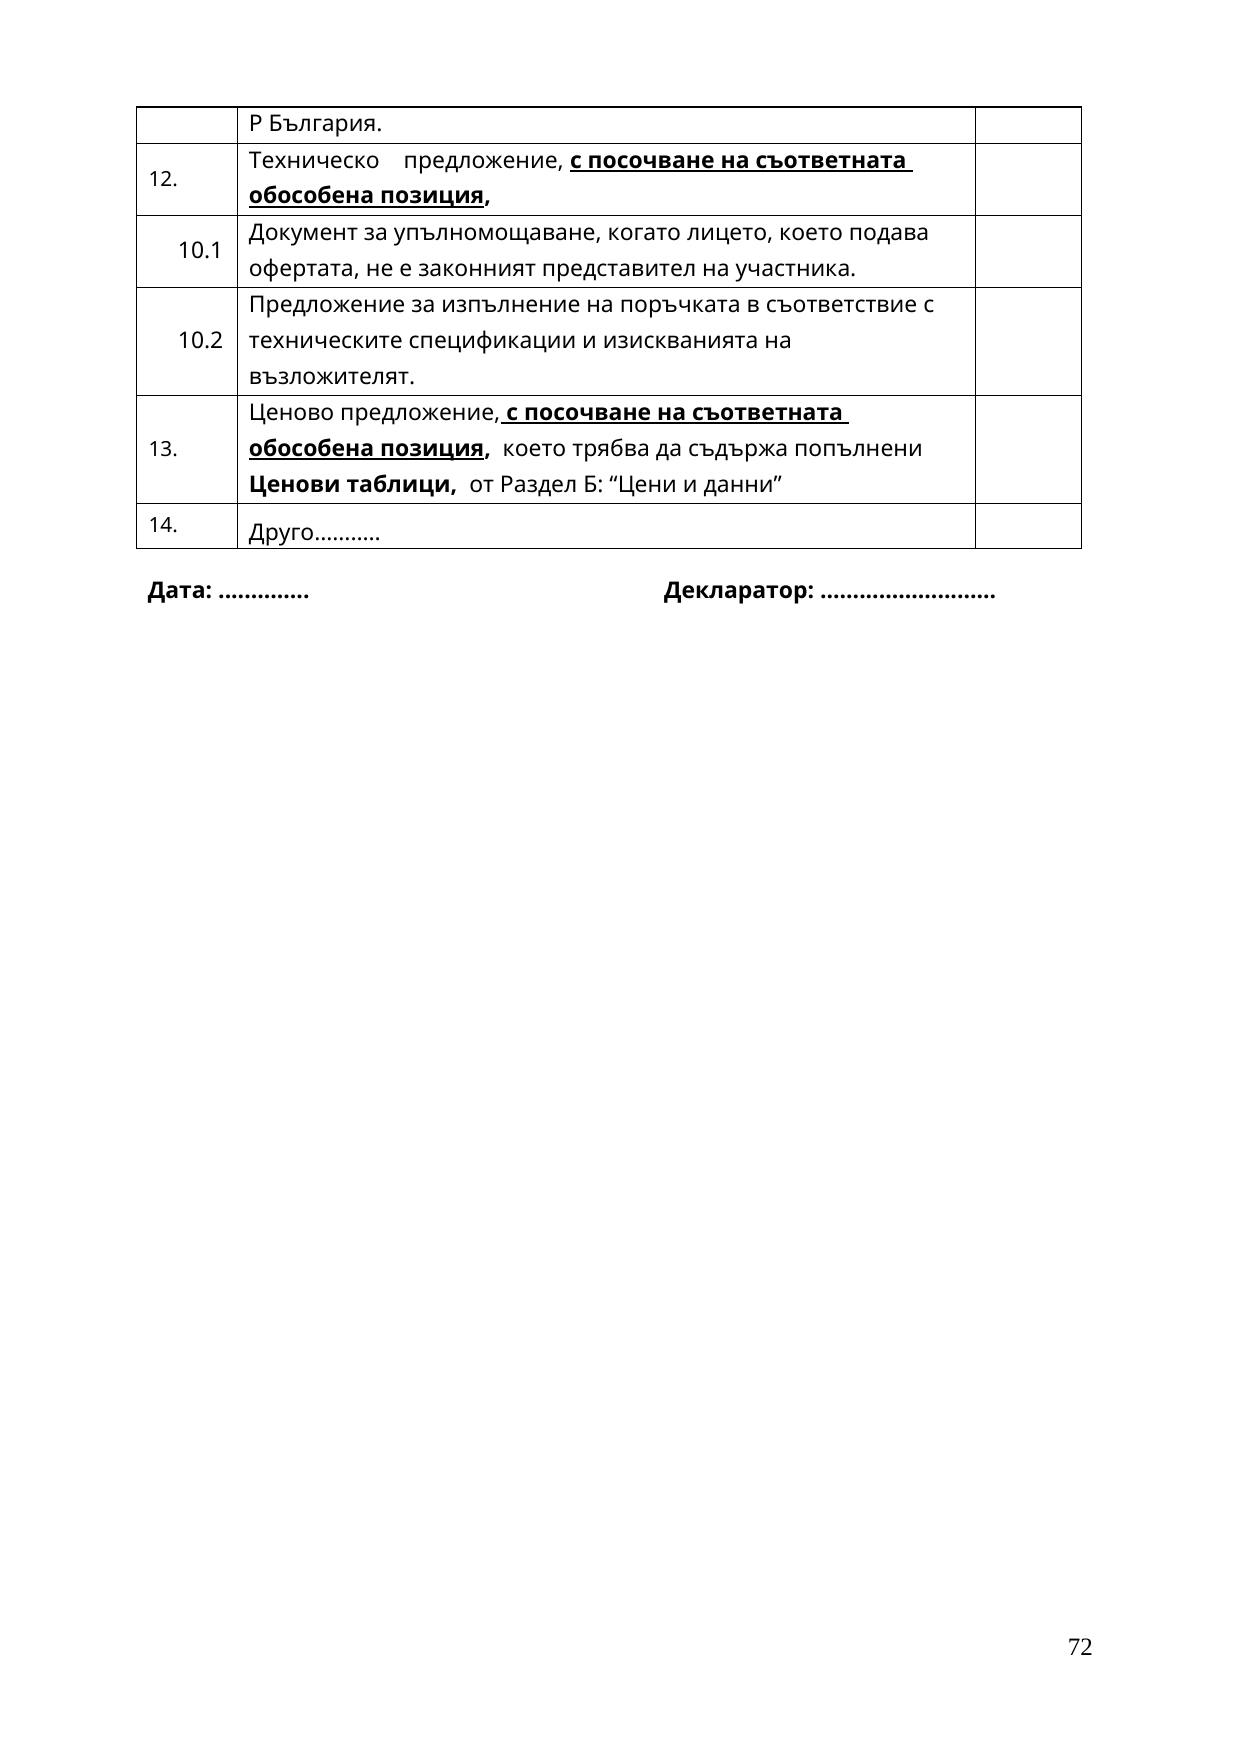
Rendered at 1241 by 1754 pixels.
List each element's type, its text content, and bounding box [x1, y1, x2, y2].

table_cell [976, 504, 1081, 547]
table_cell [137, 108, 237, 142]
table_cell [137, 504, 237, 547]
table_cell [137, 144, 237, 214]
table_cell Техническо предложение, с посочване на съответната обособена позиция, [238, 144, 975, 214]
table_cell Ценово предложение, с посочване на съответната обособена позиция, което трябва да съдържа попълнени Ценови таблици, от Раздел Б: “Цени и данни” [238, 396, 975, 503]
table_cell [976, 108, 1081, 142]
table_cell Документ за упълномощаване, когато лицето, което подава офертата, не е законният представител на участника. [238, 216, 975, 287]
table_cell Друго……….. [238, 504, 975, 547]
table_cell Предложение за изпълнение на поръчката в съответствие с техническите спецификации и изискванията на възложителят. [238, 288, 975, 395]
table_cell 10.2 [137, 288, 237, 395]
table_cell [976, 288, 1081, 395]
table_cell [137, 396, 237, 503]
table_cell [976, 144, 1081, 214]
table_cell [976, 396, 1081, 503]
table_cell [976, 216, 1081, 287]
table_cell 10.1 [137, 216, 237, 287]
text Дата: .............. Декларатор: ........................... [148, 573, 1092, 605]
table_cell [238, 108, 975, 142]
